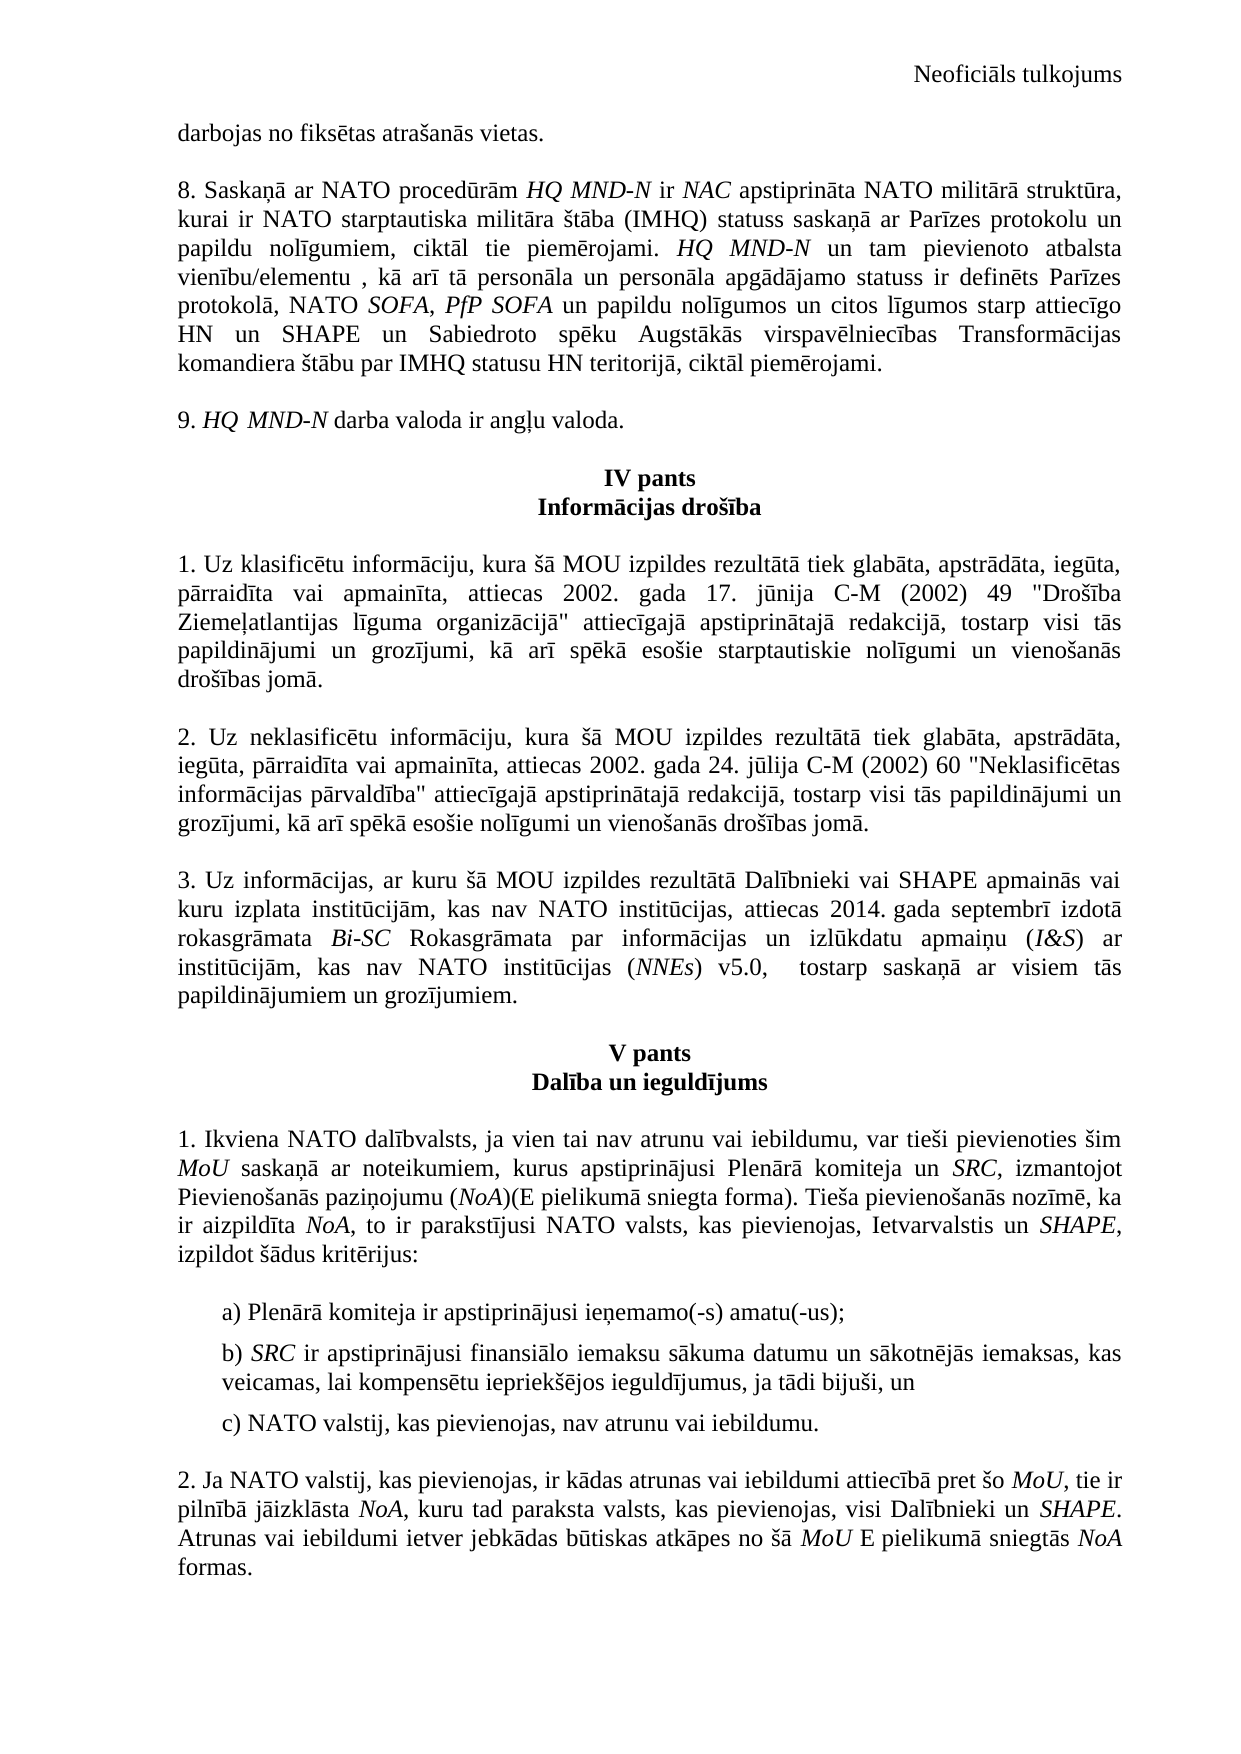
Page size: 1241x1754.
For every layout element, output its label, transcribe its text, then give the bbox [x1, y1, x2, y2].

text 2. Uz neklasificētu informāciju, kura šā MOU izpildes rezultātā tiek glabāta, apstrādāta, iegūta, pārraidīta vai apmainīta, attiecas 2002. gada 24. jūlija C-M (2002) 60 "Neklasificētas informācijas pārvaldība" attiecīgajā apstiprinātajā redakcijā, tostarp visi tās papildinājumi un grozījumi, kā arī spēkā esošie nolīgumi un vienošanās drošības jomā. [177, 722, 1122, 837]
text 8. Saskaņā ar NATO procedūrām HQ MND-N ir NAC apstiprināta NATO militārā struktūra, kurai ir NATO starptautiska militāra štāba (IMHQ) statuss saskaņā ar Parīzes protokolu un papildu nolīgumiem, ciktāl tie piemērojami. HQ MND-N un tam pievienoto atbalsta vienību/elementu , kā arī tā personāla un personāla apgādājamo statuss ir definēts Parīzes protokolā, NATO SOFA, PfP SOFA un papildu nolīgumos un citos līgumos starp attiecīgo HN un SHAPE un Sabiedroto spēku Augstākās virspavēlniecības Transformācijas komandiera štābu par IMHQ statusu HN teritorijā, ciktāl piemērojami. [177, 176, 1122, 377]
text b) SRC ir apstiprinājusi finansiālo iemaksu sākuma datumu un sākotnējās iemaksas, kas veicamas, lai kompensētu iepriekšējos ieguldījumus, ja tādi bijuši, un [222, 1338, 1122, 1396]
text 1. Ikviena NATO dalībvalsts, ja vien tai nav atrunu vai iebildumu, var tieši pievienoties šim MoU saskaņā ar noteikumiem, kurus apstiprinājusi Plenārā komiteja un SRC, izmantojot Pievienošanās paziņojumu (NoA)(E pielikumā sniegta forma). Tieša pievienošanās nozīmē, ka ir aizpildīta NoA, to ir parakstījusi NATO valsts, kas pievienojas, Ietvarvalstis un SHAPE, izpildot šādus kritērijus: [177, 1124, 1122, 1268]
text 1. Uz klasificētu informāciju, kura šā MOU izpildes rezultātā tiek glabāta, apstrādāta, iegūta, pārraidīta vai apmainīta, attiecas 2002. gada 17. jūnija C-M (2002) 49 "Drošība Ziemeļatlantijas līguma organizācijā" attiecīgajā apstiprinātajā redakcijā, tostarp visi tās papildinājumi un grozījumi, kā arī spēkā esošie starptautiskie nolīgumi un vienošanās drošības jomā. [177, 549, 1122, 693]
text Informācijas drošība [177, 492, 1122, 521]
text 3. Uz informācijas, ar kuru šā MOU izpildes rezultātā Dalībnieki vai SHAPE apmainās vai kuru izplata institūcijām, kas nav NATO institūcijas, attiecas 2014. gada septembrī izdotā rokasgrāmata Bi-SC Rokasgrāmata par informācijas un izlūkdatu apmaiņu (I&S) ar institūcijām, kas nav NATO institūcijas (NNEs) v5.0, tostarp saskaņā ar visiem tās papildinājumiem un grozījumiem. [177, 866, 1122, 1009]
text V pants [177, 1038, 1122, 1067]
text Dalība un ieguldījums [177, 1067, 1122, 1096]
text 9. HQ MND-N darba valoda ir angļu valoda. [177, 406, 1122, 434]
text IV pants [177, 463, 1122, 492]
text 2. Ja NATO valstij, kas pievienojas, ir kādas atrunas vai iebildumi attiecībā pret šo MoU, tie ir pilnībā jāizklāsta NoA, kuru tad paraksta valsts, kas pievienojas, visi Dalībnieki un SHAPE. Atrunas vai iebildumi ietver jebkādas būtiskas atkāpes no šā MoU E pielikumā sniegtās NoA formas. [177, 1466, 1122, 1581]
text a) Plenārā komiteja ir apstiprinājusi ieņemamo(-s) amatu(-us); [222, 1297, 1122, 1326]
text c) NATO valstij, kas pievienojas, nav atrunu vai iebildumu. [222, 1408, 1122, 1437]
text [177, 118, 1122, 147]
